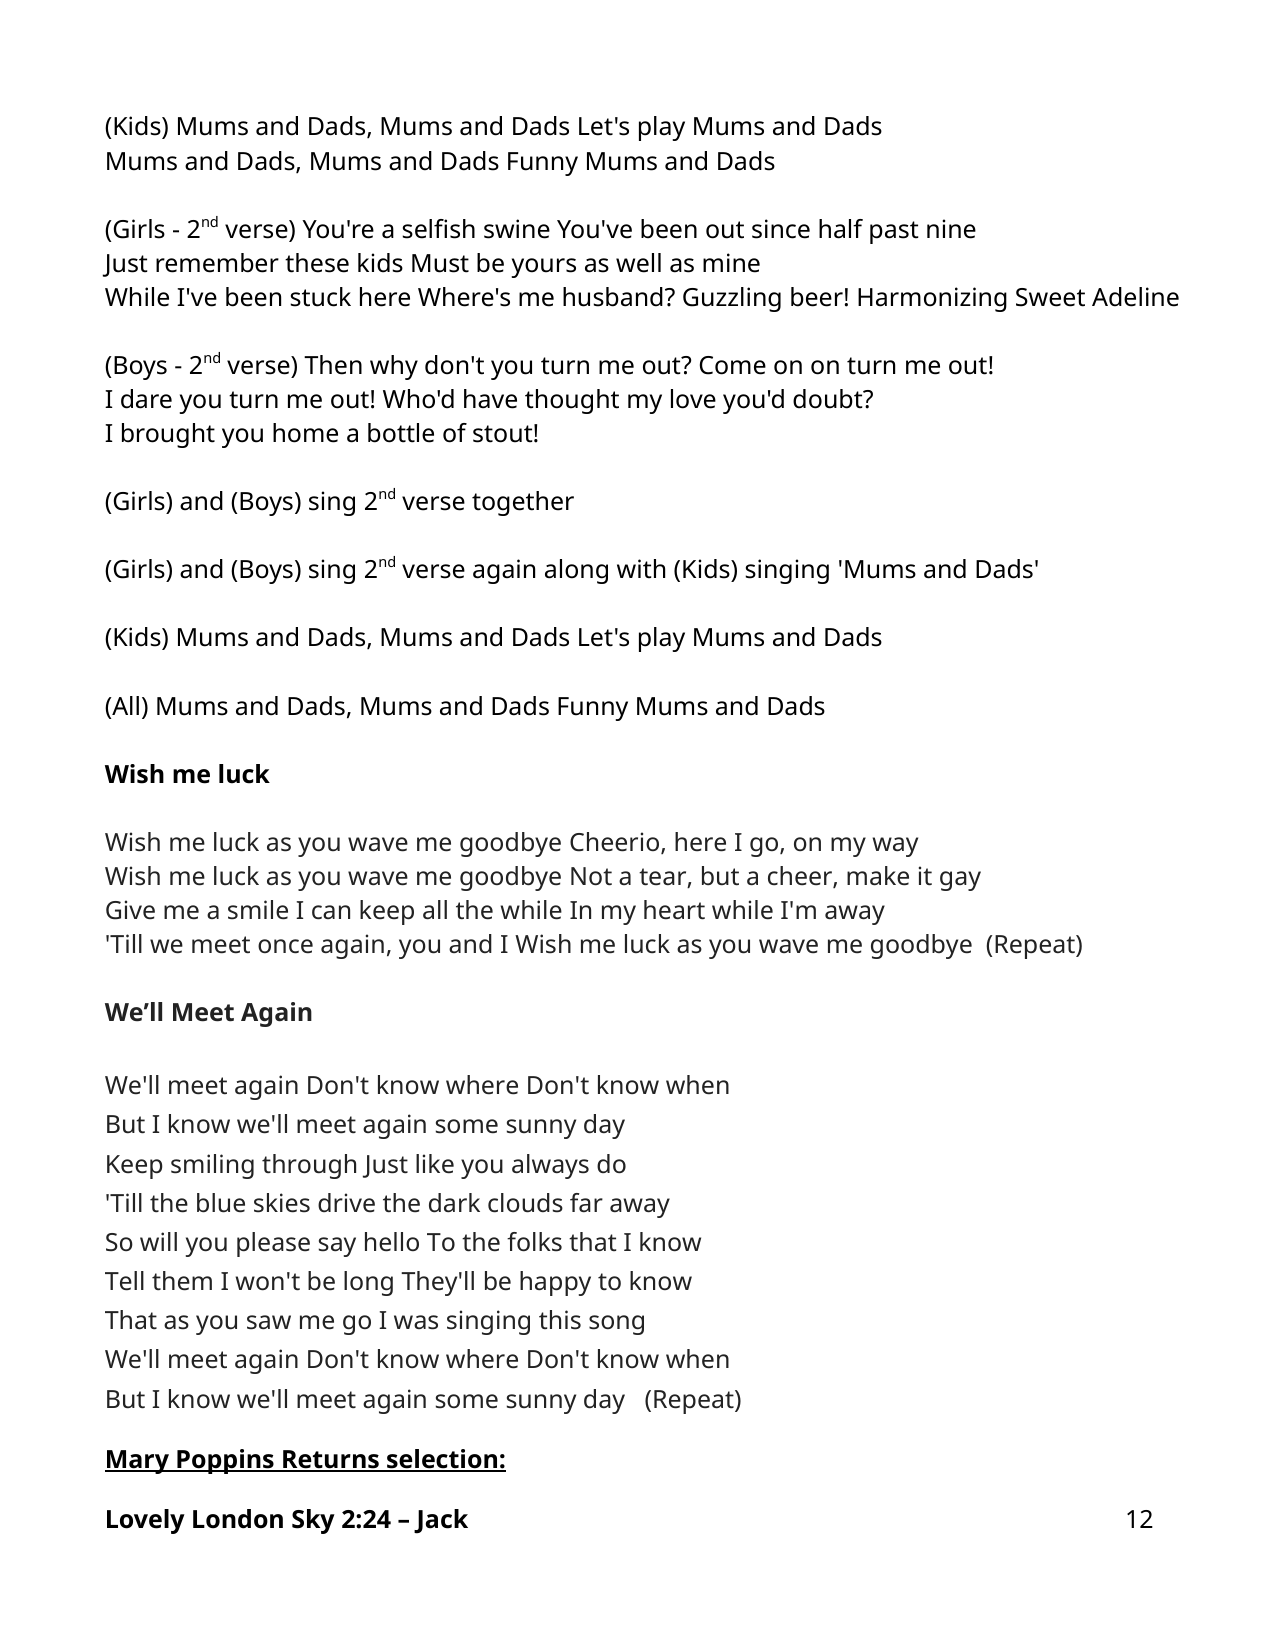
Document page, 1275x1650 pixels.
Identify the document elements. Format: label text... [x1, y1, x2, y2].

text (Kids) Mums and Dads, Mums and Dads Let's play Mums and Dads [104, 109, 1200, 143]
text We’ll Meet Again [104, 961, 1200, 1029]
text (Boys - 2nd verse) Then why don't you turn me out? Come on on turn me out! [104, 347, 1200, 382]
text (Girls) and (Boys) sing 2nd verse together [104, 484, 1200, 518]
text Mary Poppins Returns selection: [104, 1441, 1200, 1475]
text Wish me luck [104, 756, 1200, 790]
text Just remember these kids Must be yours as well as mine [104, 245, 1200, 279]
text I dare you turn me out! Who'd have thought my love you'd doubt? [104, 382, 1200, 416]
text (Girls) and (Boys) sing 2nd verse again along with (Kids) singing 'Mums and Dads' [104, 552, 1200, 586]
text While I've been stuck here Where's me husband? Guzzling beer! Harmonizing Sweet Adeline [104, 279, 1200, 313]
text Wish me luck as you wave me goodbye Cheerio, here I go, on my way Wish me luck as you wave me goodbye Not a tear, but a cheer, make it gay Give me a smile I can keep all the while In my heart while I'm away 'Till we meet once again, you and I Wish me luck as you wave me goodbye (Repeat) [104, 790, 1200, 961]
text Lovely London Sky 2:24 – Jack 12 [104, 1501, 1200, 1535]
text I brought you home a bottle of stout! [104, 416, 1200, 450]
text We'll meet again Don't know where Don't know when But I know we'll meet again some sunny day Keep smiling through Just like you always do 'Till the blue skies drive the dark clouds far away So will you please say hello To the folks that I know Tell them I won't be long They'll be happy to know That as you saw me go I was singing this song We'll meet again Don't know where Don't know when But I know we'll meet again some sunny day (Repeat) [104, 1029, 1200, 1415]
text Mums and Dads, Mums and Dads Funny Mums and Dads [104, 143, 1200, 177]
text (Kids) Mums and Dads, Mums and Dads Let's play Mums and Dads [104, 620, 1200, 654]
text (All) Mums and Dads, Mums and Dads Funny Mums and Dads [104, 688, 1200, 722]
text (Girls - 2nd verse) You're a selfish swine You've been out since half past nine [104, 211, 1200, 245]
